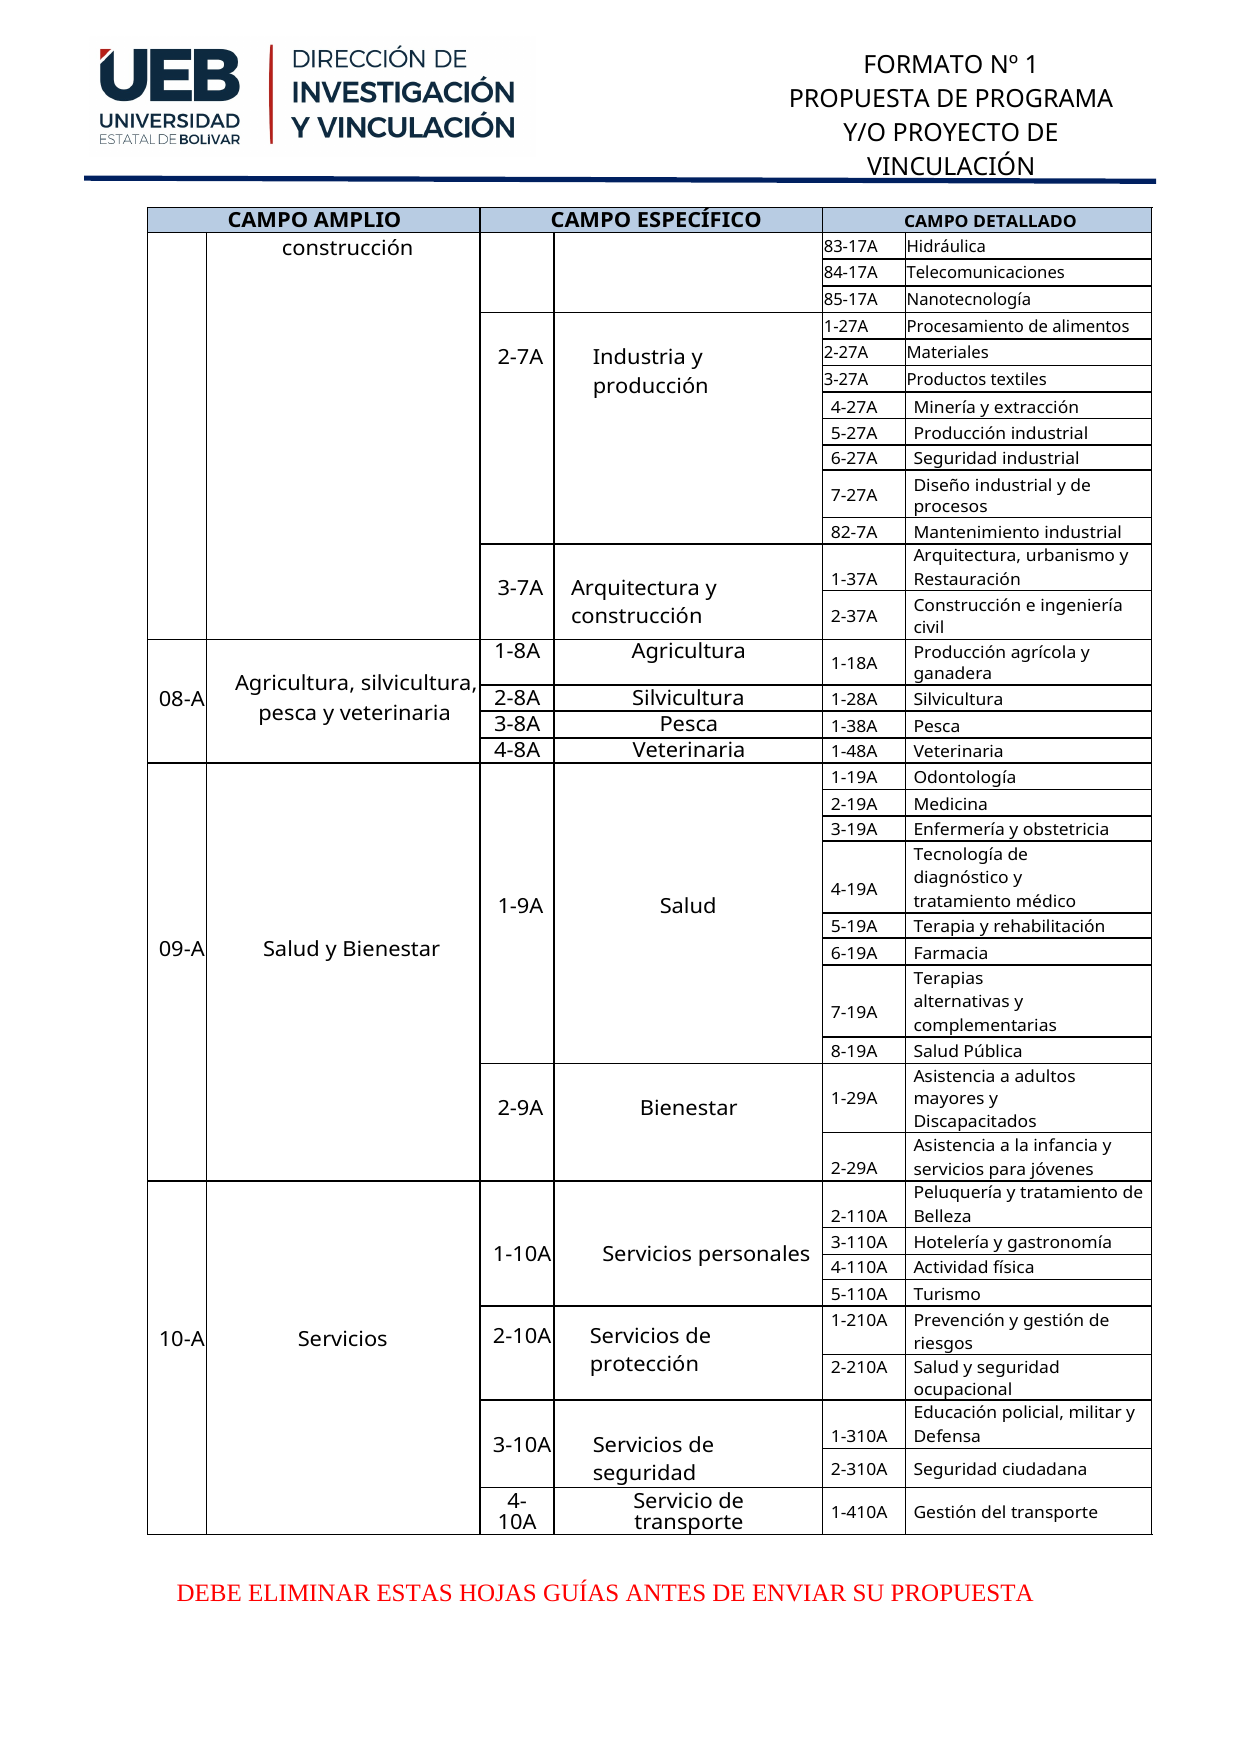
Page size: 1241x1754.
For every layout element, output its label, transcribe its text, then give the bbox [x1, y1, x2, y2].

table_cell Productos textiles [906, 366, 1151, 391]
table_cell 3-19A [823, 817, 905, 840]
table_cell Servicios [207, 1182, 479, 1534]
table_cell Medicina [906, 790, 1151, 815]
table_cell Farmacia [906, 939, 1151, 964]
table_cell Educación policial, militar y Defensa [906, 1401, 1151, 1448]
table_cell Enfermería y obstetricia [906, 817, 1151, 840]
table_cell 4-27A [823, 393, 905, 418]
table_cell 5-110A [823, 1280, 905, 1305]
table_cell 85-17A [823, 287, 905, 311]
table_cell Producción agrícola y ganadera [906, 640, 1151, 684]
picture [89, 36, 537, 157]
table_cell Arquitectura y construcción [555, 545, 822, 638]
table_cell Veterinaria [906, 739, 1151, 762]
table_cell 1-29A [823, 1064, 905, 1131]
table_cell Mantenimiento industrial [906, 518, 1151, 543]
table_cell Materiales [906, 340, 1151, 364]
table_cell 6-19A [823, 939, 905, 964]
table_cell Pesca [555, 712, 822, 737]
table_cell Asistencia a la infancia y servicios para jóvenes [906, 1133, 1151, 1180]
table_cell 3-110A [823, 1228, 905, 1253]
table_cell 10-A [148, 1182, 206, 1534]
table_cell 08-A [148, 640, 206, 762]
table_cell 2-19A [823, 790, 905, 815]
table_cell Servicios personales [555, 1182, 822, 1305]
table_cell Agricultura [555, 640, 822, 684]
table_cell Hotelería y gastronomía [906, 1228, 1151, 1253]
table_cell Procesamiento de alimentos [906, 313, 1151, 338]
table_cell 5-27A [823, 419, 905, 444]
table_cell Actividad física [906, 1255, 1151, 1278]
table_header CAMPO DETALLADO [823, 208, 1151, 232]
table_cell Servicios de protección [555, 1307, 822, 1399]
table_cell 1-37A [823, 545, 905, 590]
table_cell Silvicultura [555, 686, 822, 710]
table_cell 2-210A [823, 1355, 905, 1399]
table_cell Turismo [906, 1280, 1151, 1305]
table_cell 3-8A [481, 712, 553, 737]
table_cell Odontología [906, 764, 1151, 788]
table_cell 3-10A [481, 1401, 553, 1487]
table_cell 7-27A [823, 471, 905, 516]
table_cell 2-110A [823, 1182, 905, 1227]
table_cell 7-19A [823, 966, 905, 1036]
table_cell 2-7A [481, 313, 553, 543]
table_cell 1-10A [481, 1182, 553, 1305]
table_cell Salud y seguridad ocupacional [906, 1355, 1151, 1399]
table_cell Asistencia a adultos mayores y Discapacitados [906, 1064, 1151, 1131]
table_cell 1-19A [823, 764, 905, 788]
table_cell 4-10A [481, 1488, 553, 1534]
table_cell Seguridad ciudadana [906, 1449, 1151, 1487]
table_cell Bienestar [555, 1064, 822, 1180]
table_cell Salud [555, 764, 822, 1062]
table_cell 3-7A [481, 545, 553, 638]
table_cell Salud Pública [906, 1038, 1151, 1062]
text DEBE ELIMINAR ESTAS HOJAS GUÍAS ANTES DE ENVIAR SU PROPUESTA [148, 1578, 1063, 1607]
table_cell 1-48A [823, 739, 905, 762]
table_cell 2-10A [481, 1307, 553, 1399]
table_cell 6-27A [823, 446, 905, 469]
table_cell 84-17A [823, 260, 905, 285]
table_cell Servicio de transporte [555, 1488, 822, 1534]
table_cell Agricultura, silvicultura, pesca y veterinaria [207, 640, 479, 762]
table_cell 8-19A [823, 1038, 905, 1062]
table_cell 2-29A [823, 1133, 905, 1180]
table_cell 83-17A [823, 233, 905, 258]
table_cell Producción industrial [906, 419, 1151, 444]
table_cell 1-28A [823, 686, 905, 710]
table_cell 09-A [148, 764, 206, 1180]
table_cell Seguridad industrial [906, 446, 1151, 469]
table_cell Prevención y gestión de riesgos [906, 1307, 1151, 1354]
table_cell 2-8A [481, 686, 553, 710]
table_cell Pesca [906, 712, 1151, 737]
table_cell Construcción e ingeniería civil [906, 591, 1151, 638]
table_cell 82-7A [823, 518, 905, 543]
table_cell 1-9A [481, 764, 553, 1062]
table_cell 1-8A [481, 640, 553, 684]
table_cell 4-8A [481, 739, 553, 762]
table_cell Peluquería y tratamiento de Belleza [906, 1182, 1151, 1227]
table_cell Arquitectura, urbanismo y Restauración [906, 545, 1151, 590]
table_cell Servicios de seguridad [555, 1401, 822, 1487]
table_cell 3-27A [823, 366, 905, 391]
table_cell 2-9A [481, 1064, 553, 1180]
table_cell 2-27A [823, 340, 905, 364]
table_cell Veterinaria [555, 739, 822, 762]
table_cell Diseño industrial y de procesos [906, 471, 1151, 516]
table_cell 5-19A [823, 914, 905, 937]
table_cell Nanotecnología [906, 287, 1151, 311]
table_cell 2-37A [823, 591, 905, 638]
table_cell Terapia y rehabilitación [906, 914, 1151, 937]
table_cell 1-27A [823, 313, 905, 338]
table_cell Gestión del transporte [906, 1488, 1151, 1534]
table_cell 1-38A [823, 712, 905, 737]
table_cell Telecomunicaciones [906, 260, 1151, 285]
table_cell 1-210A [823, 1307, 905, 1354]
table_cell Minería y extracción [906, 393, 1151, 418]
table_cell Salud y Bienestar [207, 764, 479, 1180]
table_header CAMPO AMPLIO [148, 208, 479, 232]
table_cell 4-19A [823, 842, 905, 912]
table_cell 4-110A [823, 1255, 905, 1278]
table_cell 1-18A [823, 640, 905, 684]
table_cell 1-410A [823, 1488, 905, 1534]
table_cell Terapias alternativas y complementarias [906, 966, 1151, 1036]
table_cell Hidráulica [906, 233, 1151, 258]
table_cell Industria y producción [555, 313, 822, 543]
table_cell Silvicultura [906, 686, 1151, 710]
table_header CAMPO ESPECÍFICO [481, 208, 822, 232]
table_cell 1-310A [823, 1401, 905, 1448]
table_cell 2-310A [823, 1449, 905, 1487]
table_cell Tecnología de diagnóstico y tratamiento médico [906, 842, 1151, 912]
